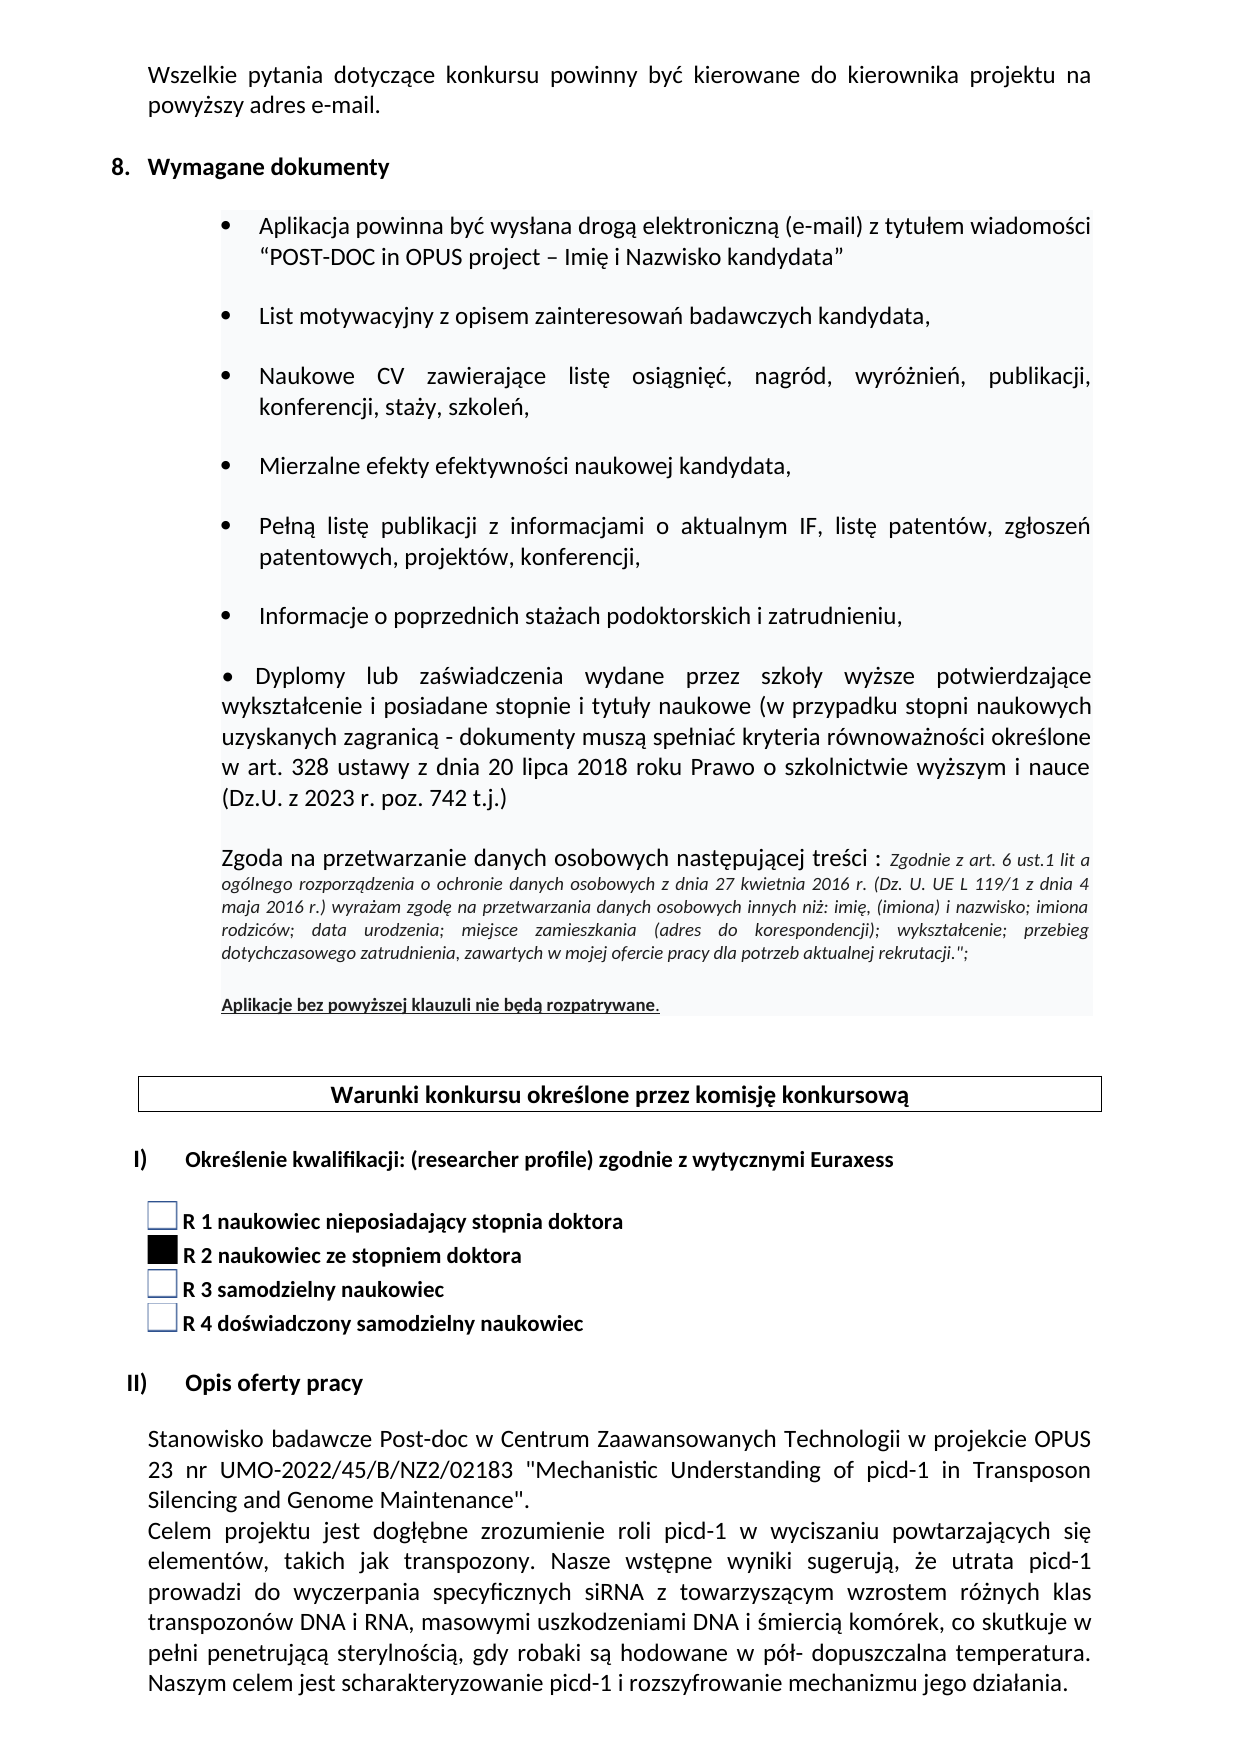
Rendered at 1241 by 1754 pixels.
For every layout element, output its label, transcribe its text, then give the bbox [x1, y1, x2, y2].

text Celem projektu jest dogłębne zrozumienie roli picd-1 w wyciszaniu powtarzających się elementów, takich jak transpozony. Nasze wstępne wyniki sugerują, że utrata picd-1 prowadzi do wyczerpania specyficznych siRNA z towarzyszącym wzrostem różnych klas transpozonów DNA i RNA, masowymi uszkodzeniami DNA i śmiercią komórek, co skutkuje w pełni penetrującą sterylnością, gdy robaki są hodowane w pół- dopuszczalna temperatura. Naszym celem jest scharakteryzowanie picd-1 i rozszyfrowanie mechanizmu jego działania. [148, 1515, 1093, 1698]
picture [147, 1269, 178, 1298]
text Stanowisko badawcze Post-doc w Centrum Zaawansowanych Technologii w projekcie OPUS 23 nr UMO-2022/45/B/NZ2/02183 "Mechanistic Understanding of picd-1 in Transposon Silencing and Genome Maintenance". [148, 1423, 1093, 1515]
text Zgoda na przetwarzanie danych osobowych następującej treści : Zgodnie z art. 6 ust.1 lit a ogólnego rozporządzenia o ochronie danych osobowych z dnia 27 kwietnia 2016 r. (Dz. U. UE L 119/1 z dnia 4 maja 2016 r.) wyrażam zgodę na przetwarzania danych osobowych innych niż: imię, (imiona) i nazwisko; imiona rodziców; data urodzenia; miejsce zamieszkania (adres do korespondencji); wykształcenie; przebieg dotychczasowego zatrudnienia, zawartych w mojej ofercie pracy dla potrzeb aktualnej rekrutacji."; [221, 842, 1093, 964]
picture [147, 1235, 178, 1264]
picture [147, 1303, 178, 1332]
list Informacje o poprzednich stażach podoktorskich i zatrudnieniu, [221, 600, 1093, 631]
list Mierzalne efekty efektywności naukowej kandydata, [221, 450, 1093, 481]
text Aplikacje bez powyższej klauzuli nie będą rozpatrywane. [221, 993, 1093, 1016]
text 8. Wymagane dokumenty [111, 151, 1093, 181]
list Pełną listę publikacji z informacjami o aktualnym IF, listę patentów, zgłoszeń patentowych, projektów, konferencji, [221, 510, 1093, 571]
text R 3 samodzielny naukowiec [148, 1269, 1093, 1303]
list List motywacyjny z opisem zainteresowań badawczych kandydata, [221, 301, 1093, 331]
text Warunki konkursu określone przez komisję konkursową [139, 1077, 1101, 1111]
list Naukowe CV zawierające listę osiągnięć, nagród, wyróżnień, publikacji, konferencji, staży, szkoleń, [221, 360, 1093, 421]
list Aplikacja powinna być wysłana drogą elektroniczną (e-mail) z tytułem wiadomości “POST-DOC in OPUS project – Imię i Nazwisko kandydata” [221, 210, 1093, 271]
list Określenie kwalifikacji: (researcher profile) zgodnie z wytycznymi Euraxess [148, 1143, 1093, 1173]
text R 1 naukowiec nieposiadający stopnia doktora [148, 1202, 1093, 1235]
list Opis oferty pracy [148, 1367, 1093, 1398]
text R 2 naukowiec ze stopniem doktora [148, 1235, 1093, 1269]
picture [147, 1201, 178, 1230]
text R 4 doświadczony samodzielny naukowiec [148, 1303, 1093, 1337]
text • Dyplomy lub zaświadczenia wydane przez szkoły wyższe potwierdzające wykształcenie i posiadane stopnie i tytuły naukowe (w przypadku stopni naukowych uzyskanych zagranicą - dokumenty muszą spełniać kryteria równoważności określone w art. 328 ustawy z dnia 20 lipca 2018 roku Prawo o szkolnictwie wyższym i nauce (Dz.U. z 2023 r. poz. 742 t.j.) [221, 660, 1093, 813]
text Wszelkie pytania dotyczące konkursu powinny być kierowane do kierownika projektu na powyższy adres e-mail. [148, 59, 1093, 120]
